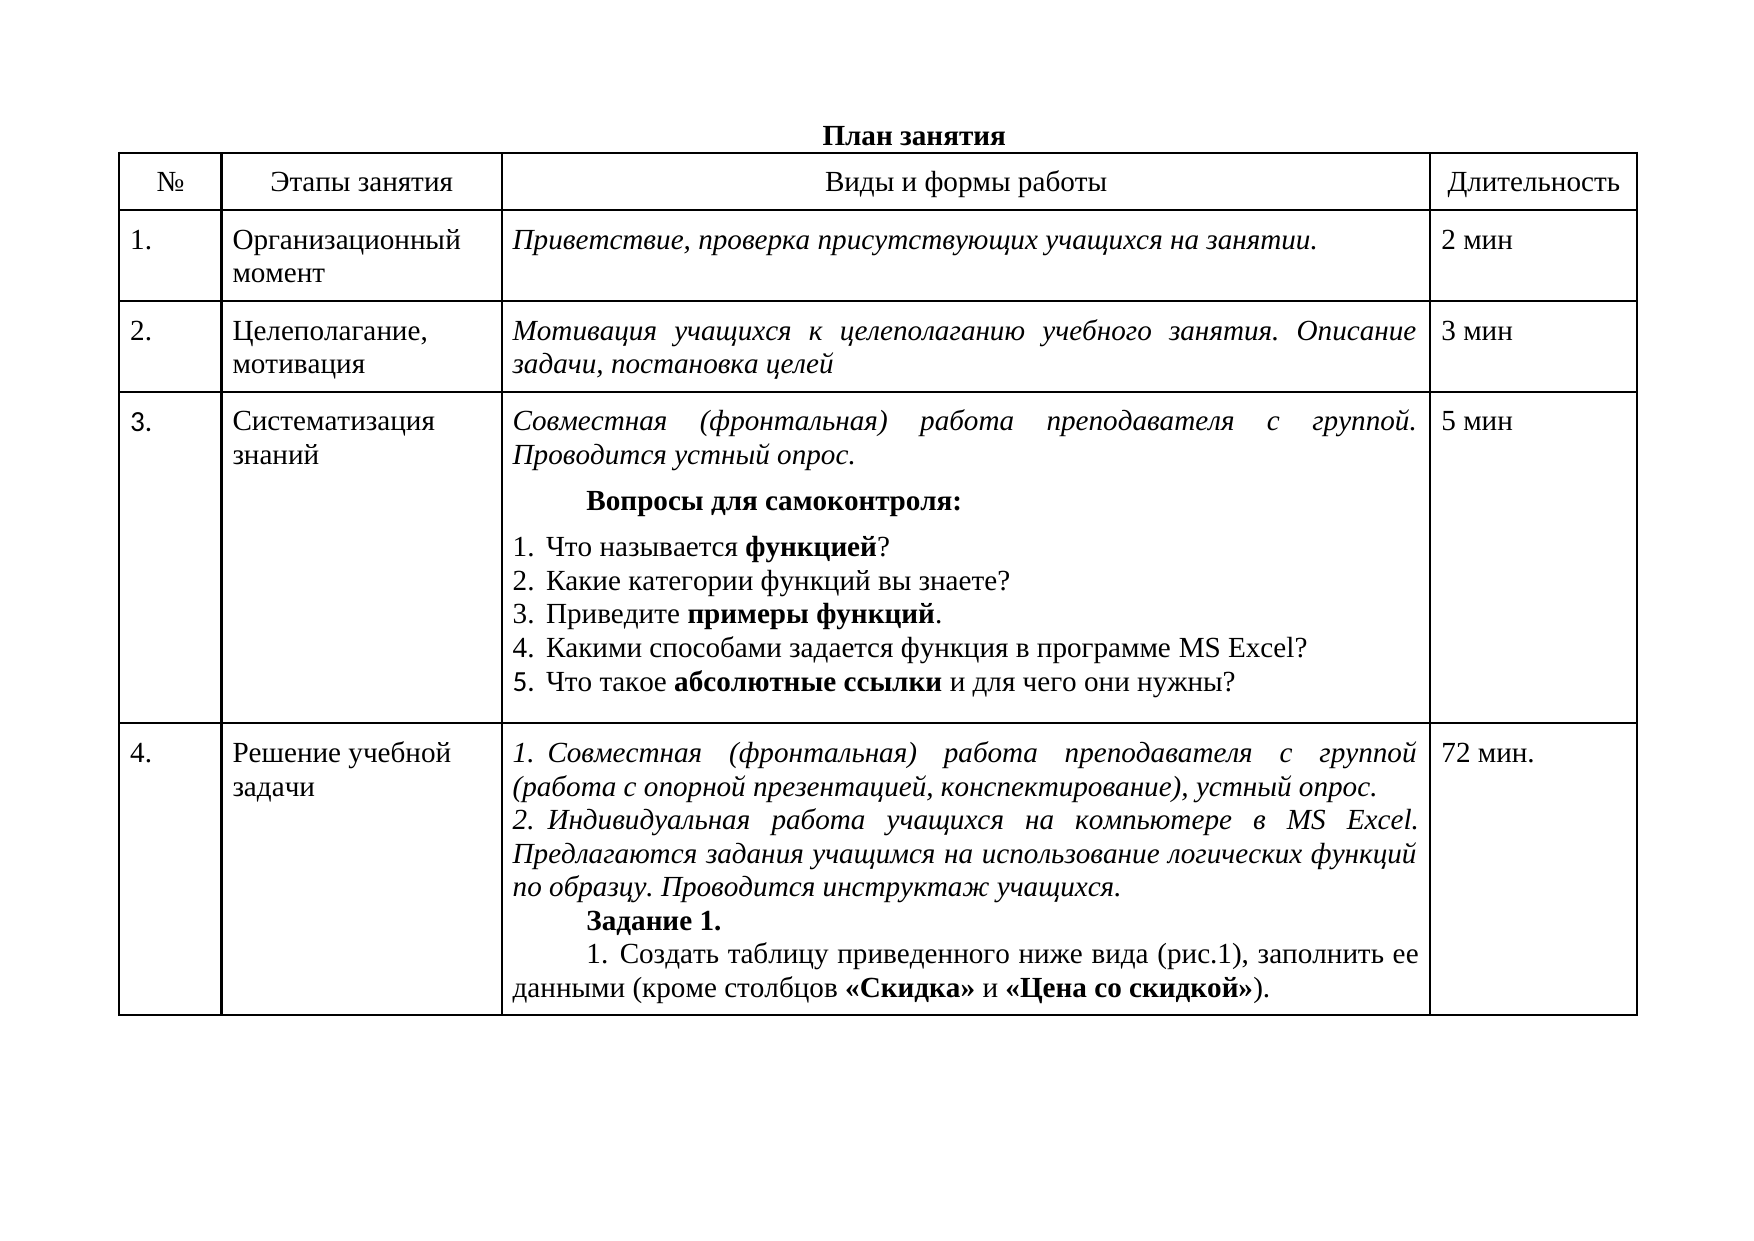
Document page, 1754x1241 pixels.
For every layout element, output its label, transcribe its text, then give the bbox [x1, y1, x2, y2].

table_cell [120, 302, 220, 391]
table_cell 72 мин. [1431, 724, 1636, 1014]
table_cell [120, 211, 220, 300]
table_cell Совместная (фронтальная) работа преподавателя с группой. Проводится устный опрос. Вопросы для самоконтроля: Что называется функцией? Какие категории функций вы знаете? Приведите примеры функций. Какими способами задается функция в программе MS Excel? Что такое абсолютные ссылки и для чего они нужны? [503, 393, 1429, 722]
table_cell 2 мин [1431, 211, 1636, 300]
table_header Длительность [1431, 154, 1636, 209]
table_header Виды и формы работы [503, 154, 1429, 209]
table_cell [120, 393, 220, 722]
table_cell Целеполагание, мотивация [223, 302, 501, 391]
table_cell Мотивация учащихся к целеполаганию учебного занятия. Описание задачи, постановка целей [503, 302, 1429, 391]
table_header № [120, 154, 220, 209]
table_header Этапы занятия [223, 154, 501, 209]
text План занятия [118, 118, 1636, 152]
table_cell Систематизация знаний [223, 393, 501, 722]
table_cell [120, 724, 220, 1014]
table_cell Организационный момент [223, 211, 501, 300]
table_cell 3 мин [1431, 302, 1636, 391]
table_cell Приветствие, проверка присутствующих учащихся на занятии. [503, 211, 1429, 300]
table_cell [223, 724, 501, 1014]
table_cell 5 мин [1431, 393, 1636, 722]
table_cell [503, 724, 1429, 1014]
